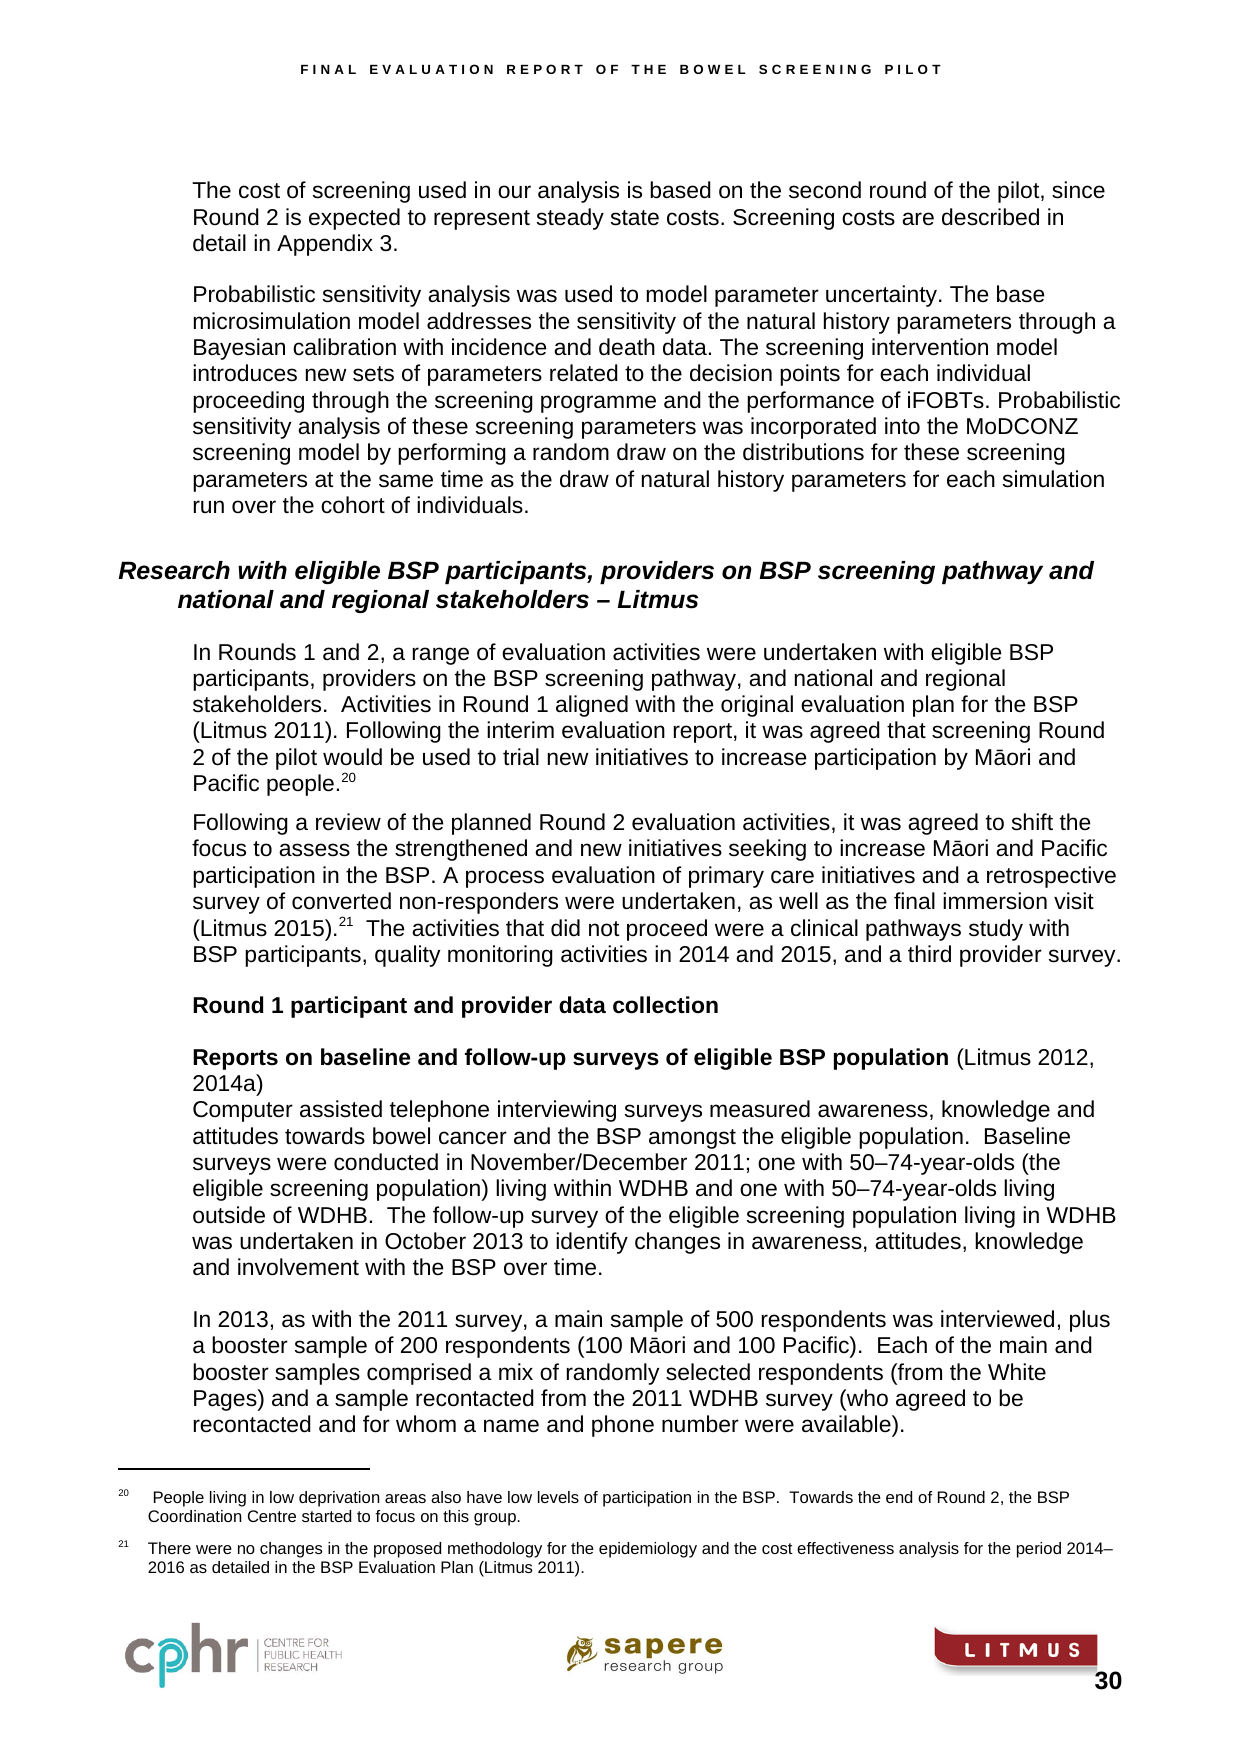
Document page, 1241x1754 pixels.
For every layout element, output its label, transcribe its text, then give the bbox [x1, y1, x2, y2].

text In 2013, as with the 2011 survey, a main sample of 500 respondents was interviewed, plus a booster sample of 200 respondents (100 Māori and 100 Pacific). Each of the main and booster samples comprised a mix of randomly selected respondents (from the White Pages) and a sample recontacted from the 2011 WDHB survey (who agreed to be recontacted and for whom a name and phone number were available). [192, 1306, 1122, 1437]
text Probabilistic sensitivity analysis was used to model parameter uncertainty. The base microsimulation model addresses the sensitivity of the natural history parameters through a Bayesian calibration with incidence and death data. The screening intervention model introduces new sets of parameters related to the decision points for each individual proceeding through the screening programme and the performance of iFOBTs. Probabilistic sensitivity analysis of these screening parameters was incorporated into the MoDCONZ screening model by performing a random draw on the distributions for these screening parameters at the same time as the draw of natural history parameters for each simulation run over the cohort of individuals. [192, 281, 1122, 518]
text In Rounds 1 and 2, a range of evaluation activities were undertaken with eligible BSP participants, providers on the BSP screening pathway, and national and regional stakeholders. Activities in Round 1 aligned with the original evaluation plan for the BSP (Litmus 2011). Following the interim evaluation report, it was agreed that screening Round 2 of the pilot would be used to trial new initiatives to increase participation by Māori and Pacific people. [192, 638, 1122, 797]
picture [118, 1616, 357, 1690]
picture [933, 1626, 1098, 1676]
picture [550, 1620, 740, 1690]
text Following a review of the planned Round 2 evaluation activities, it was agreed to shift the focus to assess the strengthened and new initiatives seeking to increase Māori and Pacific participation in the BSP. A process evaluation of primary care initiatives and a retrospective survey of converted non-responders were undertaken, as well as the final immersion visit (Litmus 2015). The activities that did not proceed were a clinical pathways study with BSP participants, quality monitoring activities in 2014 and 2015, and a third provider survey. [192, 809, 1122, 967]
subtitle Research with eligible BSP participants, providers on BSP screening pathway and national and regional stakeholders – Litmus [118, 556, 1122, 613]
text The cost of screening used in our analysis is based on the second round of the pilot, since Round 2 is expected to represent steady state costs. Screening costs are described in detail in Appendix 3. [192, 177, 1122, 256]
text Reports on baseline and follow-up surveys of eligible BSP population (Litmus 2012, 2014a) [192, 1043, 1122, 1096]
subtitle Round 1 participant and provider data collection [192, 992, 1122, 1018]
text Computer assisted telephone interviewing surveys measured awareness, knowledge and attitudes towards bowel cancer and the BSP amongst the eligible population. Baseline surveys were conducted in November/December 2011; one with 50–74-year-olds (the eligible screening population) living within WDHB and one with 50–74-year-olds living outside of WDHB. The follow-up survey of the eligible screening population living in WDHB was undertaken in October 2013 to identify changes in awareness, attitudes, knowledge and involvement with the BSP over time. [192, 1096, 1122, 1281]
